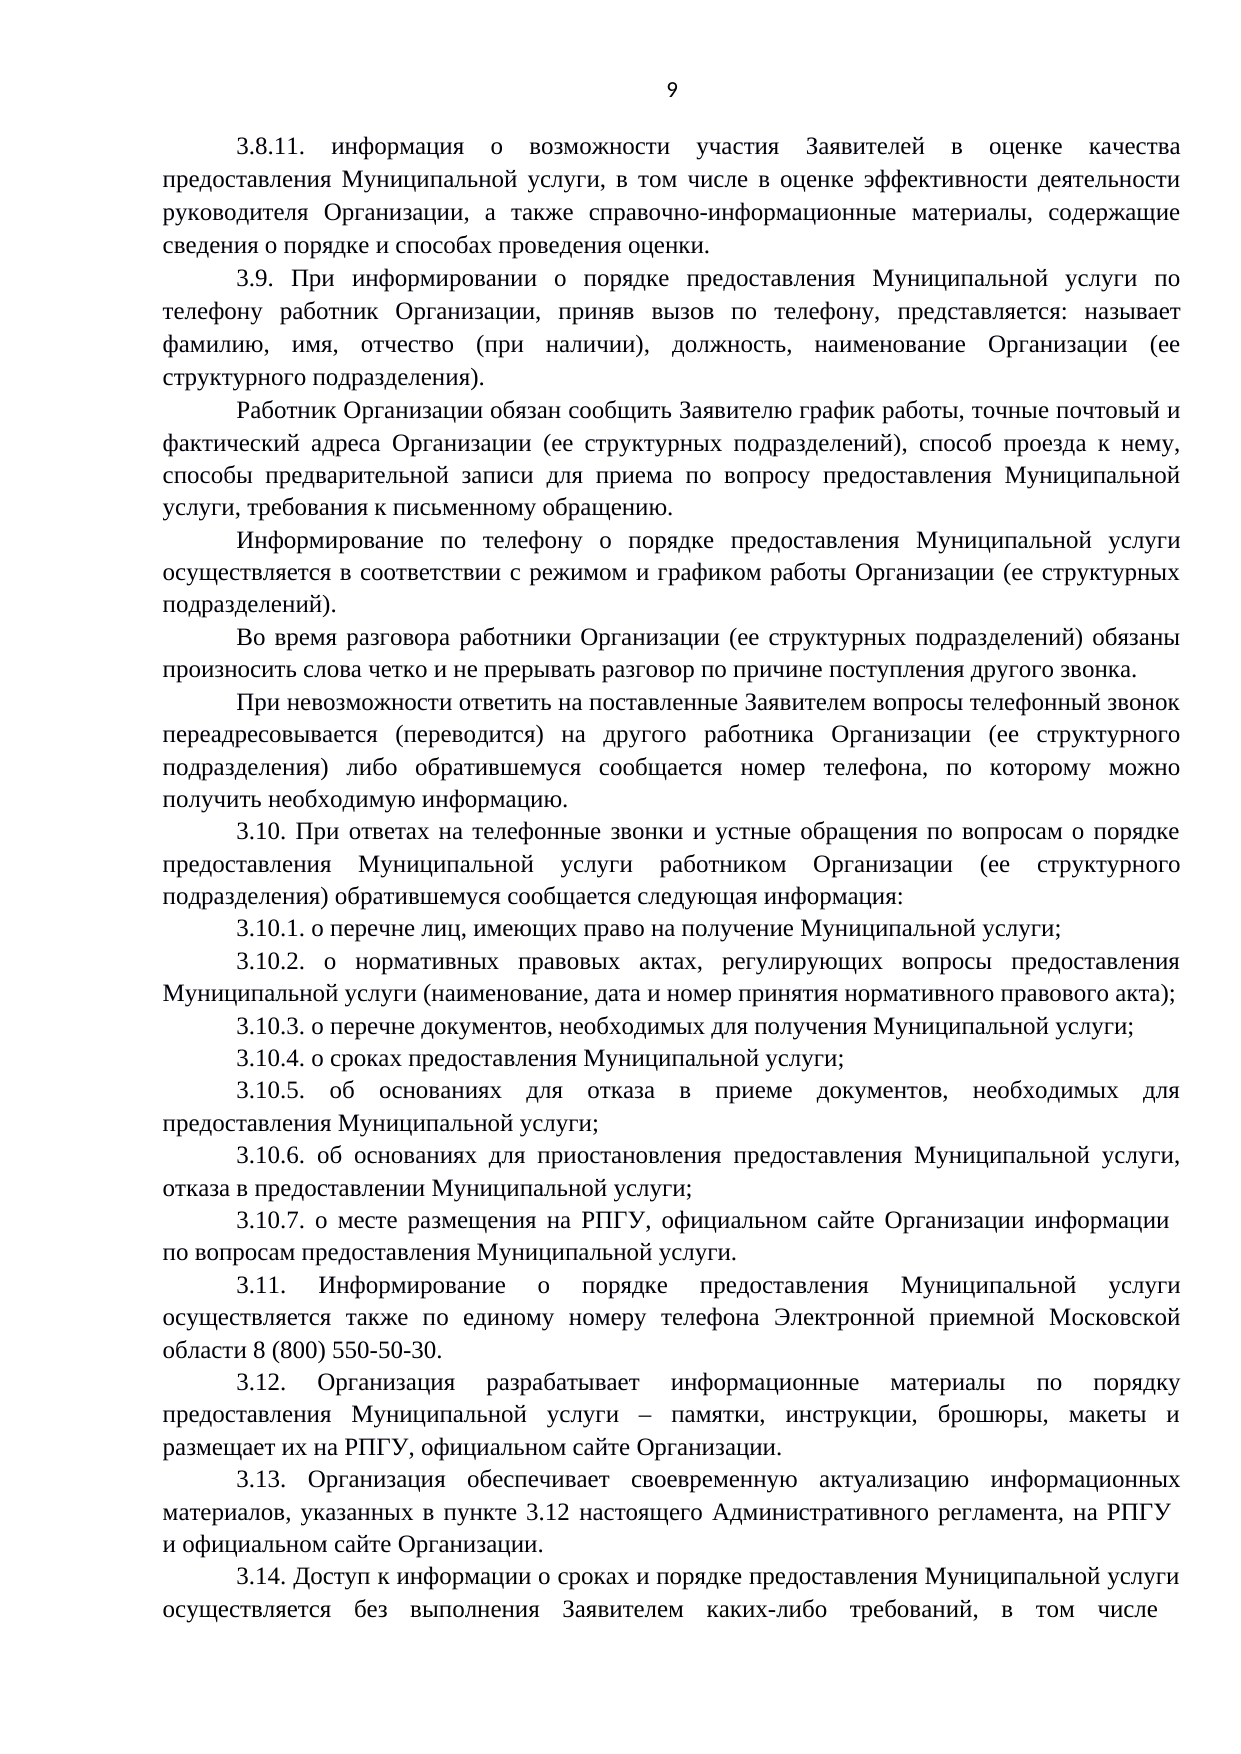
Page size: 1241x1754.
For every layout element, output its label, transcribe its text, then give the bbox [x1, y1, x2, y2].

text При невозможности ответить на поставленные Заявителем вопросы телефонный звонок переадресовывается (переводится) на другого работника Организации (ее структурного подразделения) либо обратившемуся сообщается номер телефона, по которому можно получить необходимую информацию. [162, 687, 1181, 813]
text 3.10.5. об основаниях для отказа в приеме документов, необходимых для предоставления Муниципальной услуги; [162, 1076, 1181, 1137]
text 3.11. Информирование о порядке предоставления Муниципальной услуги осуществляется также по единому номеру телефона Электронной приемной Московской области 8 (800) 550-50-30. [162, 1270, 1181, 1363]
text 3.13. Организация обеспечивает своевременную актуализацию информационных материалов, указанных в пункте 3.12 настоящего Административного регламента, на РПГУ и официальном сайте Организации. [162, 1464, 1181, 1558]
text Информирование по телефону о порядке предоставления Муниципальной услуги осуществляется в соответствии с режимом и графиком работы Организации (ее структурных подразделений). [162, 525, 1181, 618]
text 3.8.11. информация о возможности участия Заявителей в оценке качества предоставления Муниципальной услуги, в том числе в оценке эффективности деятельности руководителя Организации, а также справочно-информационные материалы, содержащие сведения о порядке и способах проведения оценки. [162, 131, 1181, 259]
text Работник Организации обязан сообщить Заявителю график работы, точные почтовый и фактический адреса Организации (ее структурных подразделений), способ проезда к нему, способы предварительной записи для приема по вопросу предоставления Муниципальной услуги, требования к письменному обращению. [162, 395, 1181, 521]
text 3.10.1. о перечне лиц, имеющих право на получение Муниципальной услуги; [162, 913, 1181, 942]
text Во время разговора работники Организации (ее структурных подразделений) обязаны произносить слова четко и не прерывать разговор по причине поступления другого звонка. [162, 622, 1181, 683]
text 3.10.7. о месте размещения на РПГУ, официальном сайте Организации информации по вопросам предоставления Муниципальной услуги. [162, 1205, 1181, 1266]
text 3.10.6. об основаниях для приостановления предоставления Муниципальной услуги, отказа в предоставлении Муниципальной услуги; [162, 1140, 1181, 1201]
text 3.12. Организация разрабатывает информационные материалы по порядку предоставления Муниципальной услуги – памятки, инструкции, брошюры, макеты и размещает их на РПГУ, официальном сайте Организации. [162, 1367, 1181, 1461]
text 3.10.4. о сроках предоставления Муниципальной услуги; [162, 1043, 1181, 1072]
text 3.9. При информировании о порядке предоставления Муниципальной услуги по телефону работник Организации, приняв вызов по телефону, представляется: называет фамилию, имя, отчество (при наличии), должность, наименование Организации (ее структурного подразделения). [162, 263, 1181, 391]
text 3.10.2. о нормативных правовых актах, регулирующих вопросы предоставления Муниципальной услуги (наименование, дата и номер принятия нормативного правового акта); [162, 946, 1181, 1007]
text 3.10.3. о перечне документов, необходимых для получения Муниципальной услуги; [162, 1011, 1181, 1039]
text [162, 1561, 1181, 1623]
text 3.10. При ответах на телефонные звонки и устные обращения по вопросам о порядке предоставления Муниципальной услуги работником Организации (ее структурного подразделения) обратившемуся сообщается следующая информация: [162, 816, 1181, 910]
